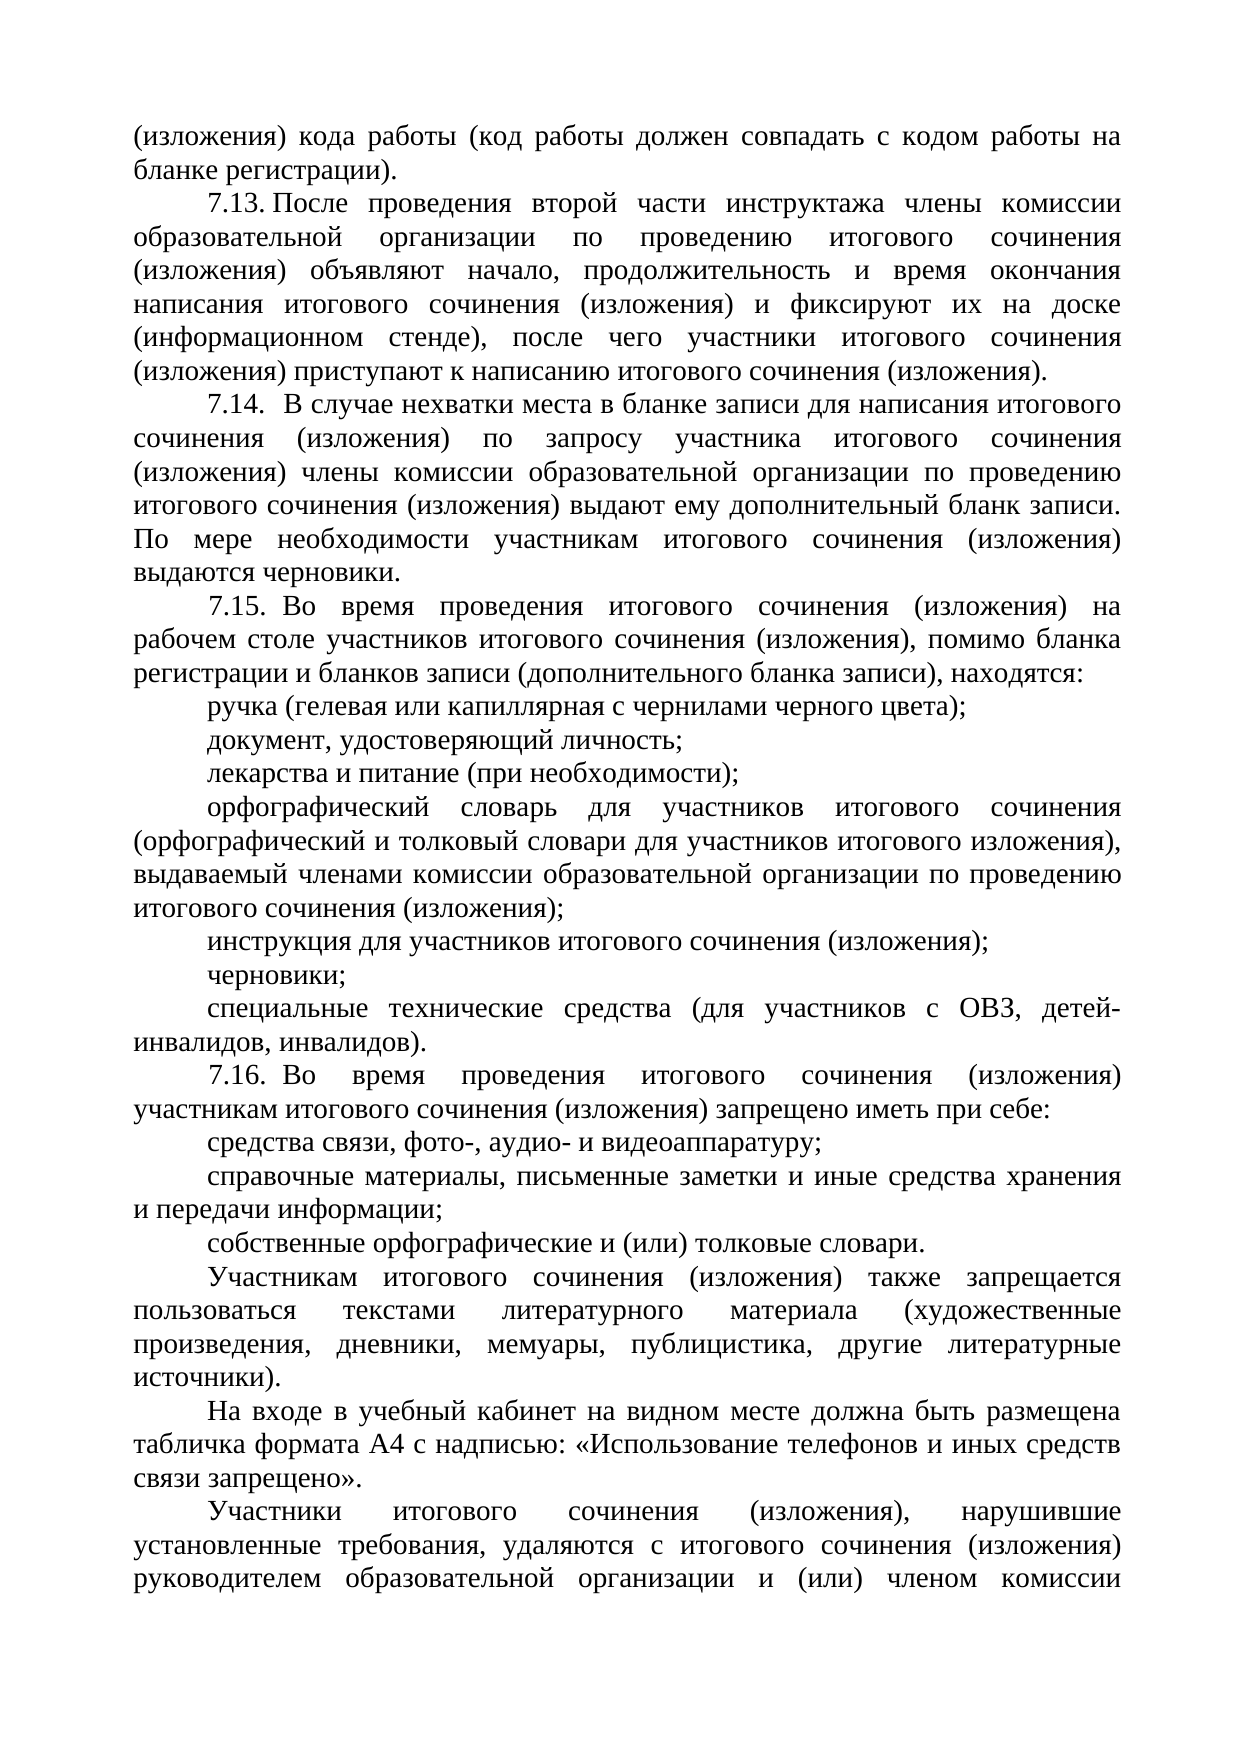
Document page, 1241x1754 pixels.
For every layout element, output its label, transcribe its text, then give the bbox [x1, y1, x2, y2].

list После проведения второй части инструктажа члены комиссии образовательной организации по проведению итогового сочинения (изложения) объявляют начало, продолжительность и время окончания написания итогового сочинения (изложения) и фиксируют их на доске (информационном стенде), после чего участники итогового сочинения (изложения) приступают к написанию итогового сочинения (изложения). [133, 185, 1122, 387]
text На входе в учебный кабинет на видном месте должна быть размещена табличка формата А4 с надписью: «Использование телефонов и иных средств связи запрещено». [133, 1393, 1122, 1493]
text специальные технические средства (для участников с ОВЗ, детей-инвалидов, инвалидов). [133, 990, 1122, 1057]
text 7.14. В случае нехватки места в бланке записи для написания итогового сочинения (изложения) по запросу участника итогового сочинения (изложения) члены комиссии образовательной организации по проведению итогового сочинения (изложения) выдают ему дополнительный бланк записи. По мере необходимости участникам итогового сочинения (изложения) выдаются черновики. [133, 387, 1122, 588]
text документ, удостоверяющий личность; [133, 722, 1122, 756]
list Во время проведения итогового сочинения (изложения) участникам итогового сочинения (изложения) запрещено иметь при себе: [133, 1057, 1122, 1124]
text лекарства и питание (при необходимости); [133, 756, 1122, 789]
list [133, 118, 1122, 185]
text средства связи, фото-, аудио- и видеоаппаратуру; [133, 1124, 1122, 1158]
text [133, 1493, 1122, 1594]
text собственные орфографические и (или) толковые словари. [133, 1225, 1122, 1259]
list Во время проведения итогового сочинения (изложения) на рабочем столе участников итогового сочинения (изложения), помимо бланка регистрации и бланков записи (дополнительного бланка записи), находятся: [133, 588, 1122, 688]
text Участникам итогового сочинения (изложения) также запрещается пользоваться текстами литературного материала (художественные произведения, дневники, мемуары, публицистика, другие литературные источники). [133, 1259, 1122, 1393]
text инструкция для участников итогового сочинения (изложения); [133, 923, 1122, 957]
text черновики; [133, 957, 1122, 990]
text орфографический словарь для участников итогового сочинения (орфографический и толковый словари для участников итогового изложения), выдаваемый членами комиссии образовательной организации по проведению итогового сочинения (изложения); [133, 789, 1122, 923]
text ручка (гелевая или капиллярная с чернилами черного цвета); [133, 688, 1122, 722]
text справочные материалы, письменные заметки и иные средства хранения и передачи информации; [133, 1158, 1122, 1225]
